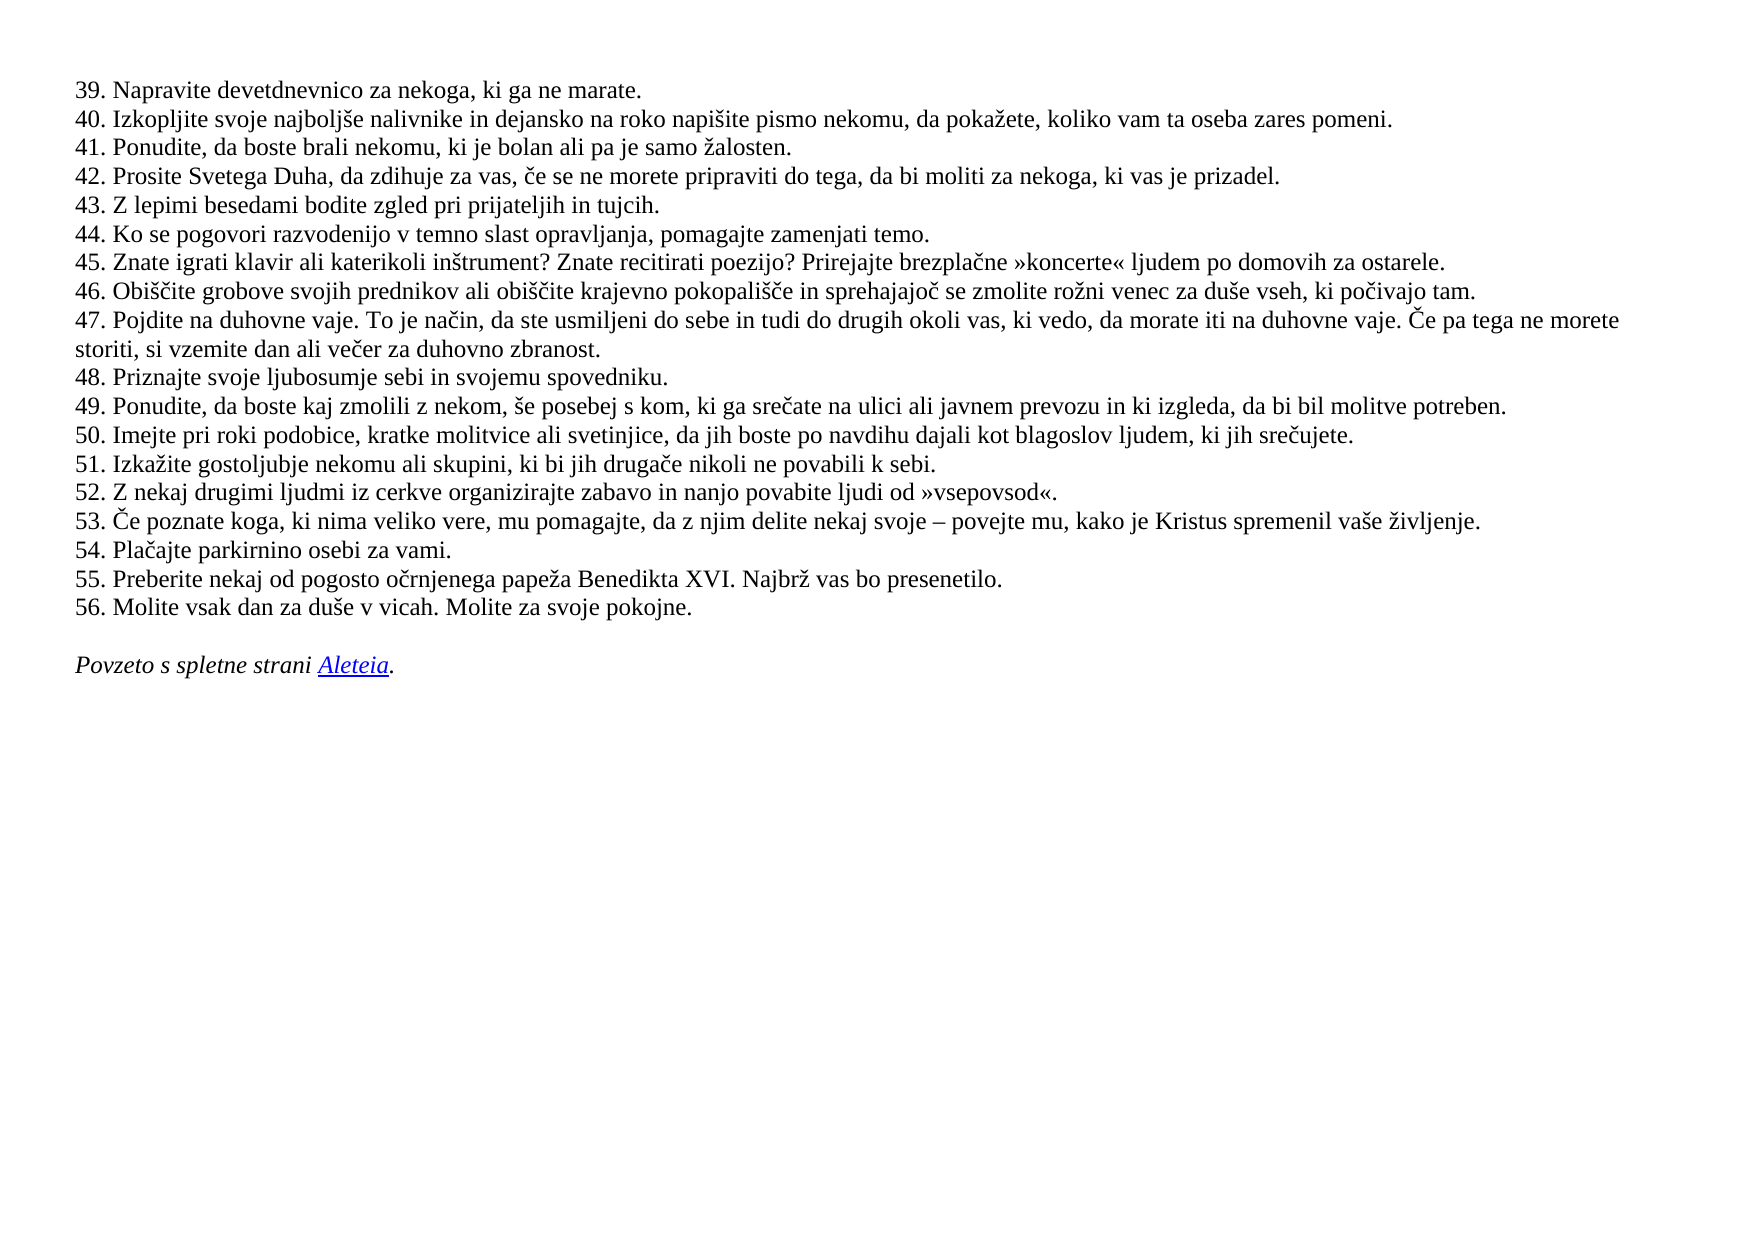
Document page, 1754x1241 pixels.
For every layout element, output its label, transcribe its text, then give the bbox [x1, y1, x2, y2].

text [75, 75, 1679, 621]
text Povzeto s spletne strani Aleteia. [75, 650, 1679, 679]
